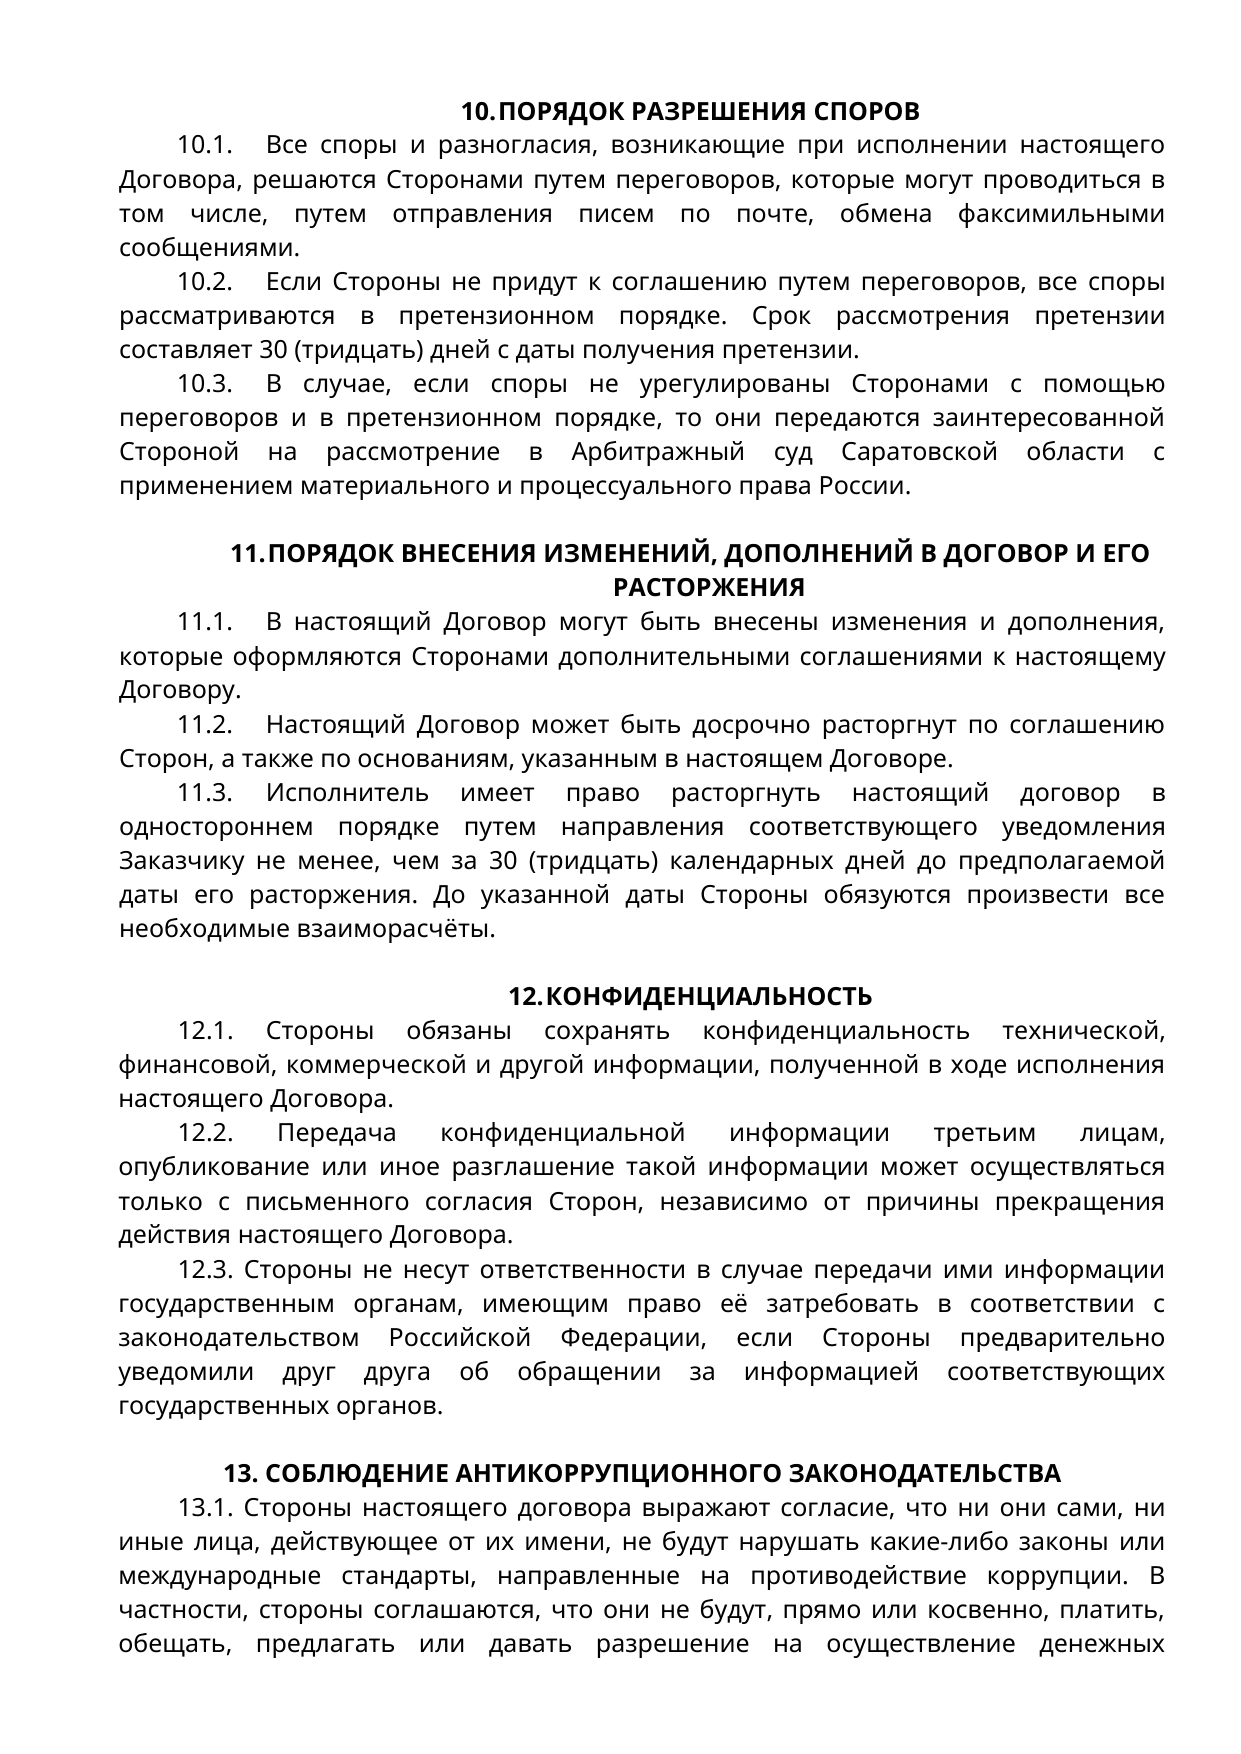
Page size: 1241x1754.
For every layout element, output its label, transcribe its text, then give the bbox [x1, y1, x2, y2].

text 12.2. Передача конфиденциальной информации третьим лицам, опубликование или иное разглашение такой информации может осуществляться только с письменного согласия Сторон, независимо от причины прекращения действия настоящего Договора. [118, 1115, 1167, 1251]
list Все споры и разногласия, возникающие при исполнении настоящего Договора, решаются Сторонами путем переговоров, которые могут проводиться в том числе, путем отправления писем по почте, обмена факсимильными сообщениями. [119, 127, 1167, 263]
list Если Стороны не придут к соглашению путем переговоров, все споры рассматриваются в претензионном порядке. Срок рассмотрения претензии составляет 30 (тридцать) дней с даты получения претензии. [119, 263, 1167, 366]
list В случае, если споры не урегулированы Сторонами с помощью переговоров и в претензионном порядке, то они передаются заинтересованной Стороной на рассмотрение в Арбитражный суд Саратовской области с применением материального и процессуального права России. [119, 366, 1167, 502]
list Исполнитель имеет право расторгнуть настоящий договор в одностороннем порядке путем направления соответствующего уведомления Заказчику не менее, чем за 30 (тридцать) календарных дней до предполагаемой даты его расторжения. До указанной даты Стороны обязуются произвести все необходимые взаиморасчёты. [119, 774, 1167, 945]
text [118, 1490, 1167, 1660]
list ПОРЯДОК РАЗРЕШЕНИЯ СПОРОВ [214, 93, 1167, 127]
text 12.1. Стороны обязаны сохранять конфиденциальность технической, финансовой, коммерческой и другой информации, полученной в ходе исполнения настоящего Договора. [118, 1013, 1167, 1115]
list ПОРЯДОК ВНЕСЕНИЯ ИЗМЕНЕНИЙ, ДОПОЛНЕНИЙ В ДОГОВОР И ЕГО РАСТОРЖЕНИЯ [214, 536, 1167, 604]
text 13. СОБЛЮДЕНИЕ АНТИКОРРУПЦИОННОГО ЗАКОНОДАТЕЛЬСТВА [118, 1456, 1167, 1490]
list Настоящий Договор может быть досрочно расторгнут по соглашению Сторон, а также по основаниям, указанным в настоящем Договоре. [119, 706, 1167, 774]
text 12.3. Стороны не несут ответственности в случае передачи ими информации государственным органам, имеющим право её затребовать в соответствии с законодательством Российской Федерации, если Стороны предварительно уведомили друг друга об обращении за информацией соответствующих государственных органов. [118, 1251, 1167, 1422]
list В настоящий Договор могут быть внесены изменения и дополнения, которые оформляются Сторонами дополнительными соглашениями к настоящему Договору. [119, 604, 1167, 706]
list КОНФИДЕНЦИАЛЬНОСТЬ [214, 979, 1167, 1013]
